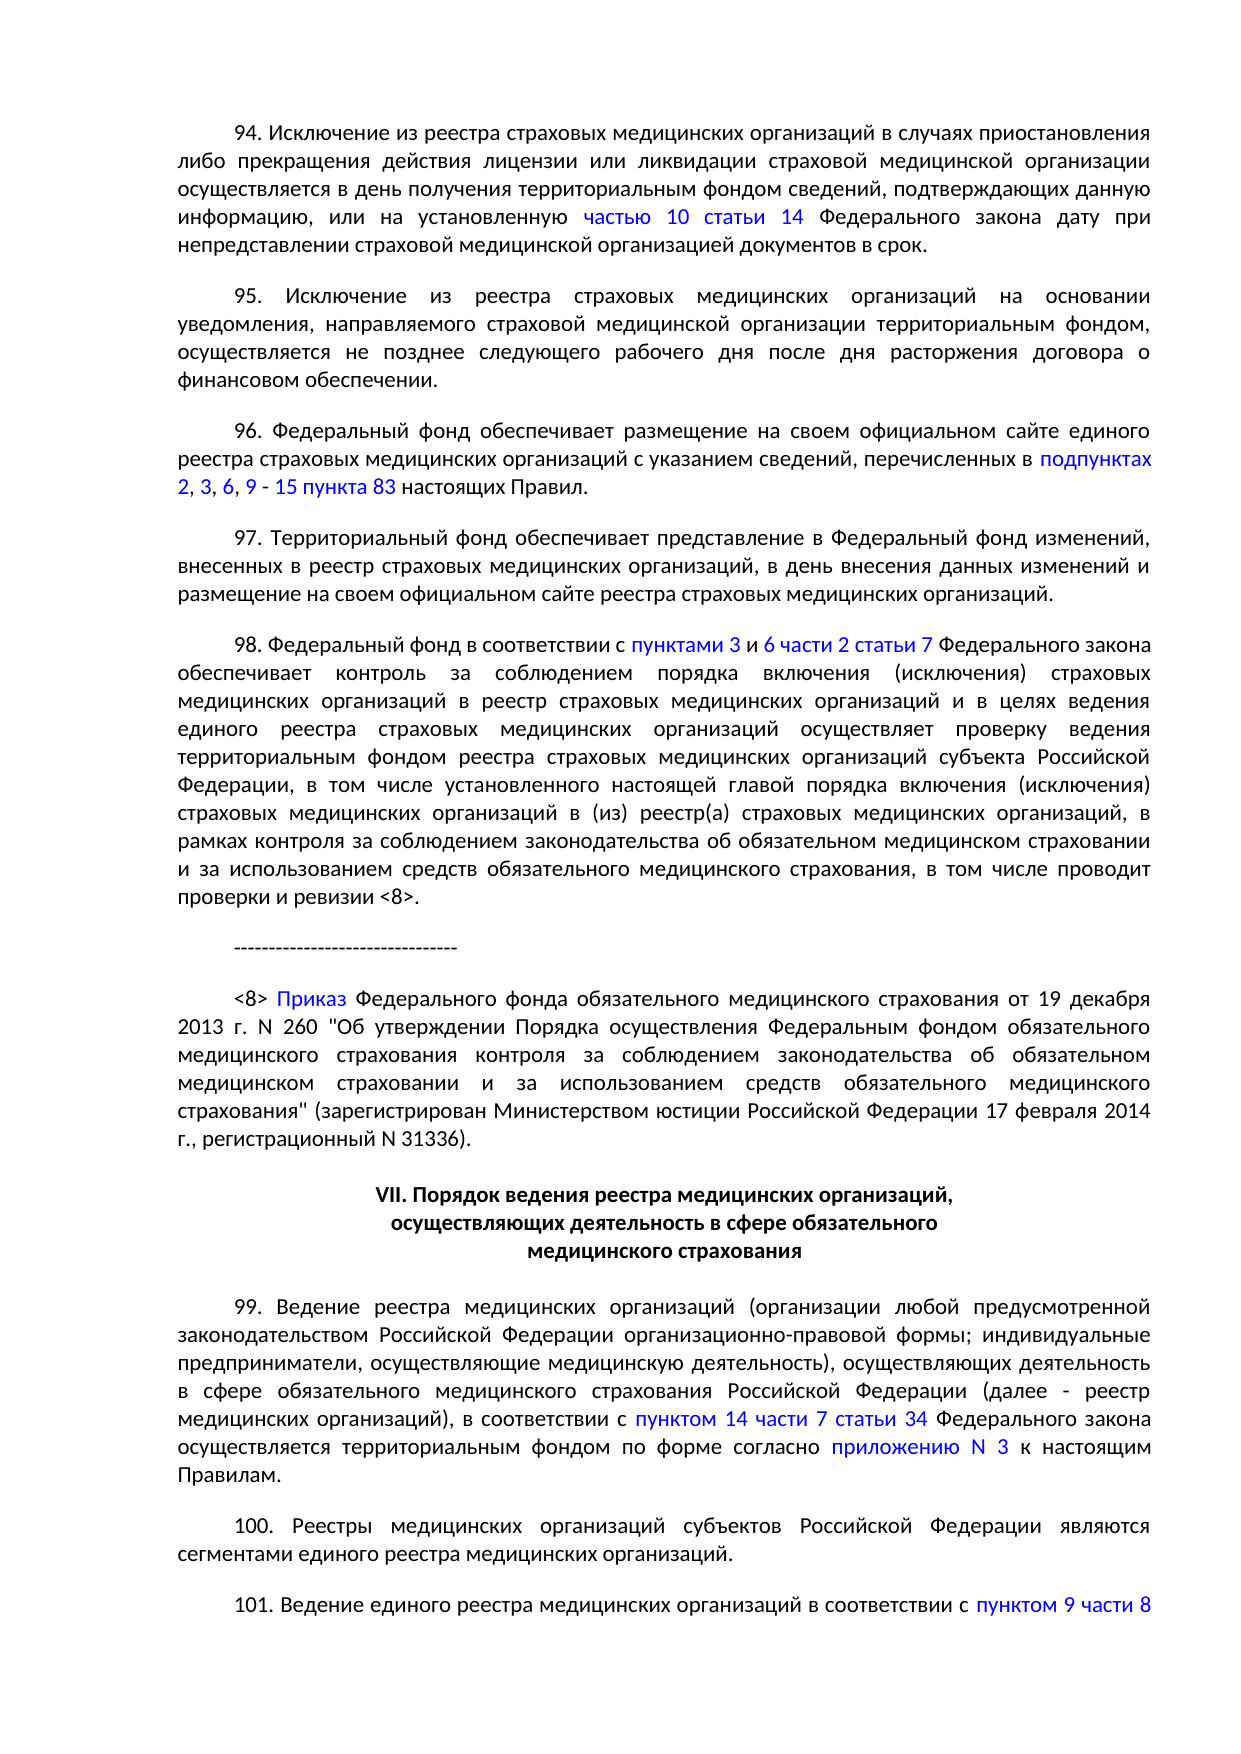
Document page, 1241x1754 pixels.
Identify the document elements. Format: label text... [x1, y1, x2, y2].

text 97. Территориальный фонд обеспечивает представление в Федеральный фонд изменений, внесенных в реестр страховых медицинских организаций, в день внесения данных изменений и размещение на своем официальном сайте реестра страховых медицинских организаций. [177, 523, 1152, 607]
text <8> Приказ Федерального фонда обязательного медицинского страхования от 19 декабря 2013 г. N 260 "Об утверждении Порядка осуществления Федеральным фондом обязательного медицинского страхования контроля за соблюдением законодательства об обязательном медицинском страховании и за использованием средств обязательного медицинского страхования" (зарегистрирован Министерством юстиции Российской Федерации 17 февраля 2014 г., регистрационный N 31336). [177, 984, 1152, 1152]
title медицинского страхования [177, 1236, 1152, 1264]
text 95. Исключение из реестра страховых медицинских организаций на основании уведомления, направляемого страховой медицинской организации территориальным фондом, осуществляется не позднее следующего рабочего дня после дня расторжения договора о финансовом обеспечении. [177, 281, 1152, 393]
text 99. Ведение реестра медицинских организаций (организации любой предусмотренной законодательством Российской Федерации организационно-правовой формы; индивидуальные предприниматели, осуществляющие медицинскую деятельность), осуществляющих деятельность в сфере обязательного медицинского страхования Российской Федерации (далее - реестр медицинских организаций), в соответствии с пунктом 14 части 7 статьи 34 Федерального закона осуществляется территориальным фондом по форме согласно приложению N 3 к настоящим Правилам. [177, 1292, 1152, 1488]
text 94. Исключение из реестра страховых медицинских организаций в случаях приостановления либо прекращения действия лицензии или ликвидации страховой медицинской организации осуществляется в день получения территориальным фондом сведений, подтверждающих данную информацию, или на установленную частью 10 статьи 14 Федерального закона дату при непредставлении страховой медицинской организацией документов в срок. [177, 118, 1152, 258]
title осуществляющих деятельность в сфере обязательного [177, 1208, 1152, 1236]
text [177, 1590, 1152, 1618]
text 98. Федеральный фонд в соответствии с пунктами 3 и 6 части 2 статьи 7 Федерального закона обеспечивает контроль за соблюдением порядка включения (исключения) страховых медицинских организаций в реестр страховых медицинских организаций и в целях ведения единого реестра страховых медицинских организаций осуществляет проверку ведения территориальным фондом реестра страховых медицинских организаций субъекта Российской Федерации, в том числе установленного настоящей главой порядка включения (исключения) страховых медицинских организаций в (из) реестр(а) страховых медицинских организаций, в рамках контроля за соблюдением законодательства об обязательном медицинском страховании и за использованием средств обязательного медицинского страхования, в том числе проводит проверки и ревизии <8>. [177, 630, 1152, 910]
text 96. Федеральный фонд обеспечивает размещение на своем официальном сайте единого реестра страховых медицинских организаций с указанием сведений, перечисленных в подпунктах 2, 3, 6, 9 - 15 пункта 83 настоящих Правил. [177, 416, 1152, 500]
title VII. Порядок ведения реестра медицинских организаций, [177, 1180, 1152, 1208]
text 100. Реестры медицинских организаций субъектов Российской Федерации являются сегментами единого реестра медицинских организаций. [177, 1511, 1152, 1567]
text -------------------------------- [177, 933, 1152, 961]
